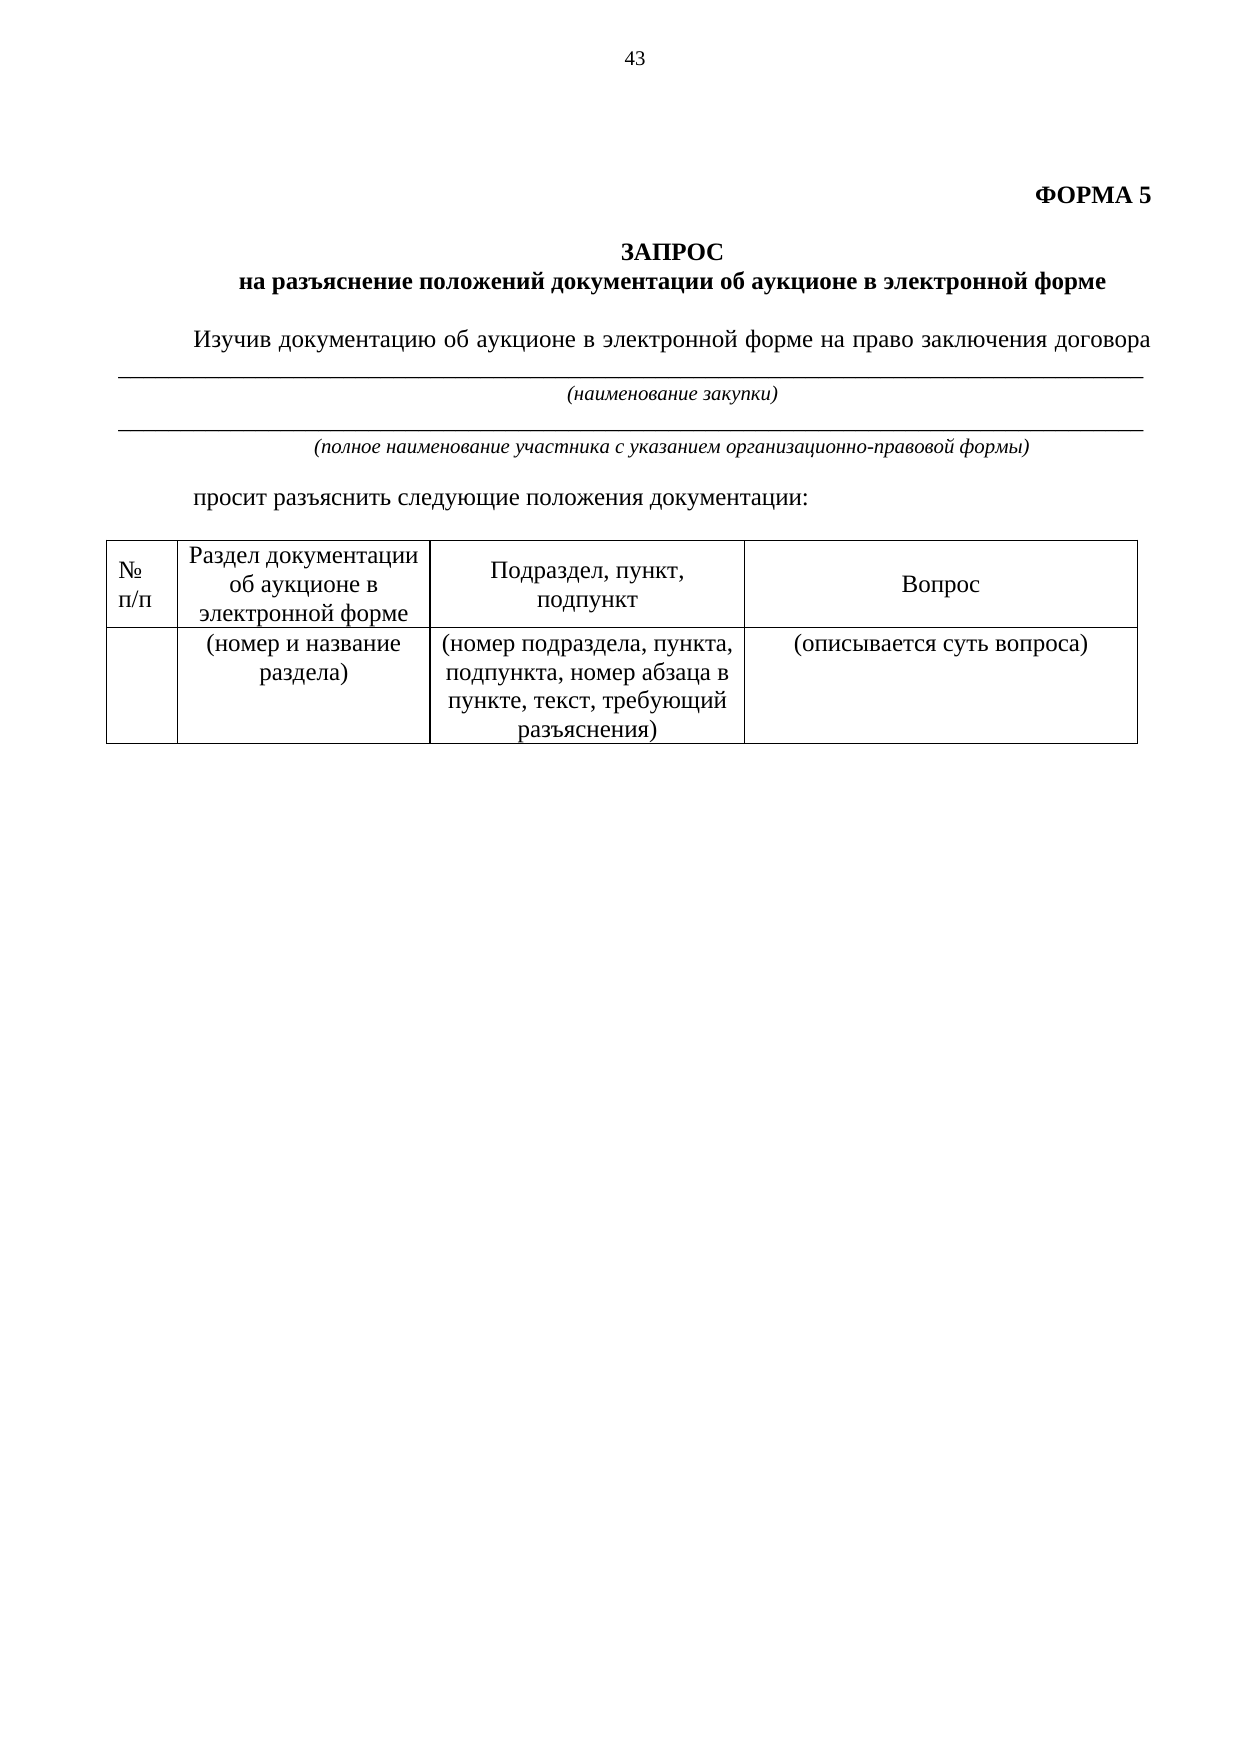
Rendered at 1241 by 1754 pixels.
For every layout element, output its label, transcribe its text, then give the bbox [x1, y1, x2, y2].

text на разъяснение положений документации об аукционе в электронной форме [118, 266, 1151, 295]
text (полное наименование участника с указанием организационно-правовой формы) [118, 434, 1151, 458]
text просит разъяснить следующие положения документации: [118, 482, 1151, 511]
table_cell (номер подраздела, пункта, подпункта, номер абзаца в пункте, текст, требующий разъяснения) [431, 628, 744, 743]
text __________________________________________________________________________________ [118, 405, 1151, 434]
text Изучив документацию об аукционе в электронной форме на право заключения договора __________________________________________________________________________________ [118, 324, 1151, 381]
text ФОРМА 5 [118, 180, 1151, 209]
text ЗАПРОС [118, 237, 1151, 266]
text (наименование закупки) [118, 381, 1151, 405]
table_cell (описывается суть вопроса) [745, 628, 1137, 743]
table_cell [107, 628, 177, 743]
table_header Вопрос [745, 541, 1137, 627]
table_header № п/п [107, 541, 177, 627]
table_header Подраздел, пункт, подпункт [431, 541, 744, 627]
table_cell (номер и название раздела) [178, 628, 429, 743]
table_header Раздел документации об аукционе в электронной форме [178, 541, 429, 627]
